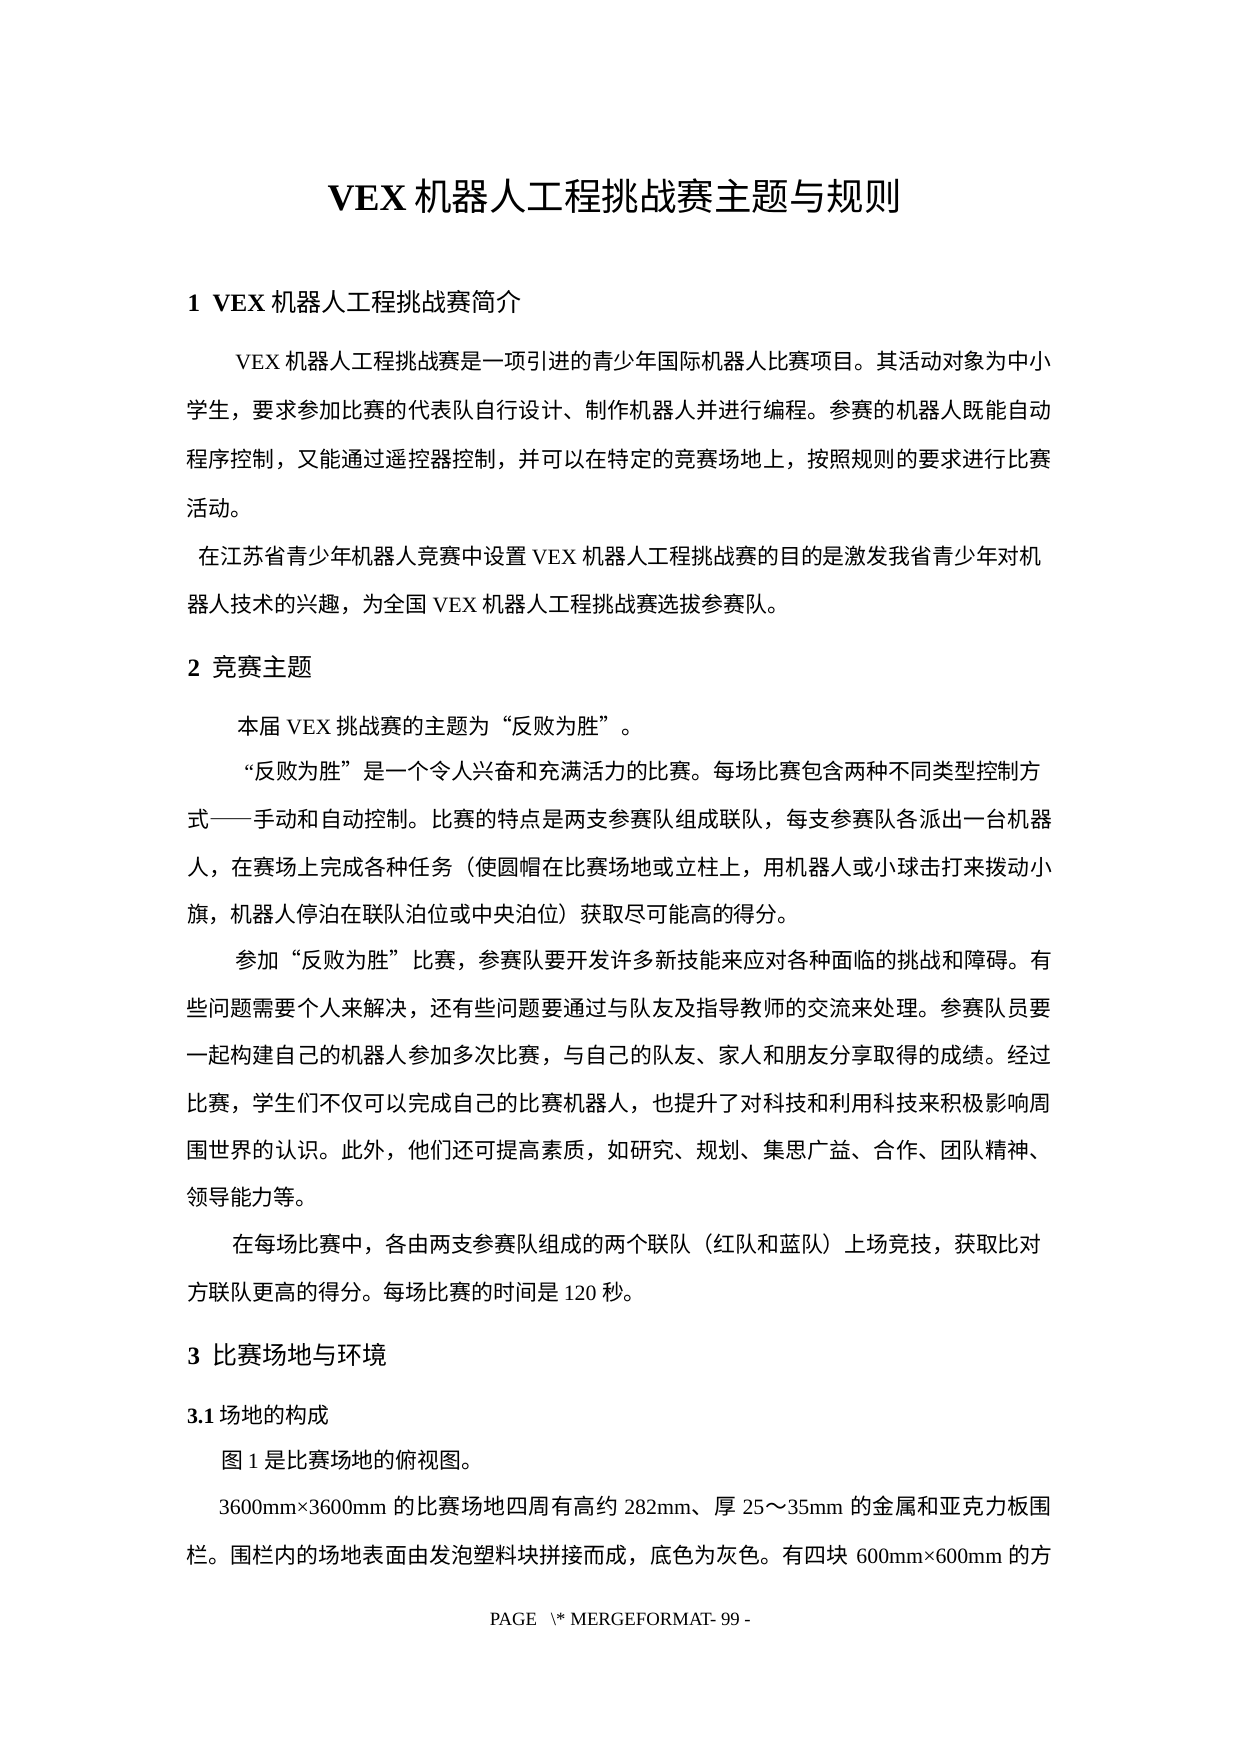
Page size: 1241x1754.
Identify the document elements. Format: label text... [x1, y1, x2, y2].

text VEX 机器人工程挑战赛是一项引进的青少年国际机器人比赛项目。其活动对象为中小学生，要求参加比赛的代表队自行设计、制作机器人并进行编程。参赛的机器人既能自动程序控制，又能通过遥控器控制，并可以在特定的竞赛场地上，按照规则的要求进行比赛活动。 [186, 344, 1053, 523]
text 在每场比赛中，各由两支参赛队组成的两个联队（红队和蓝队）上场竞技，获取比对 [187, 1227, 1041, 1259]
list VEX 机器人工程挑战赛简介 [187, 268, 956, 333]
text 本届 VEX 挑战赛的主题为“反败为胜”。 [238, 709, 1053, 741]
text 图 1 是比赛场地的俯视图。 [221, 1442, 1053, 1475]
list 比赛场地与环境 [187, 1321, 956, 1386]
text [186, 1488, 1052, 1570]
text 在江苏省青少年机器人竞赛中设置 VEX 机器人工程挑战赛的目的是激发我省青少年对机 [187, 538, 1041, 571]
text 3.1 场地的构成 [187, 1397, 1053, 1430]
text 器人技术的兴趣，为全国 VEX 机器人工程挑战赛选拔参赛队。 [187, 587, 1053, 619]
text 式——手动和自动控制。比赛的特点是两支参赛队组成联队，每支参赛队各派出一台机器人，在赛场上完成各种任务（使圆帽在比赛场地或立柱上，用机器人或小球击打来拨动小旗，机器人停泊在联队泊位或中央泊位）获取尽可能高的得分。 [187, 802, 1053, 929]
text 参加“反败为胜”比赛，参赛队要开发许多新技能来应对各种面临的挑战和障碍。有些问题需要个人来解决，还有些问题要通过与队友及指导教师的交流来处理。参赛队员要一起构建自己的机器人参加多次比赛，与自己的队友、家人和朋友分享取得的成绩。经过比赛，学生们不仅可以完成自己的比赛机器人，也提升了对科技和利用科技来积极影响周围世界的认识。此外，他们还可提高素质，如研究、规划、集思广益、合作、团队精神、领导能力等。 [186, 943, 1053, 1212]
text 方联队更高的得分。每场比赛的时间是 120 秒。 [187, 1275, 1053, 1307]
list 竞赛主题 [187, 633, 956, 698]
text “反败为胜”是一个令人兴奋和充满活力的比赛。每场比赛包含两种不同类型控制方 [187, 754, 1041, 786]
text VEX机器人工程挑战赛主题与规则 [187, 162, 1041, 227]
